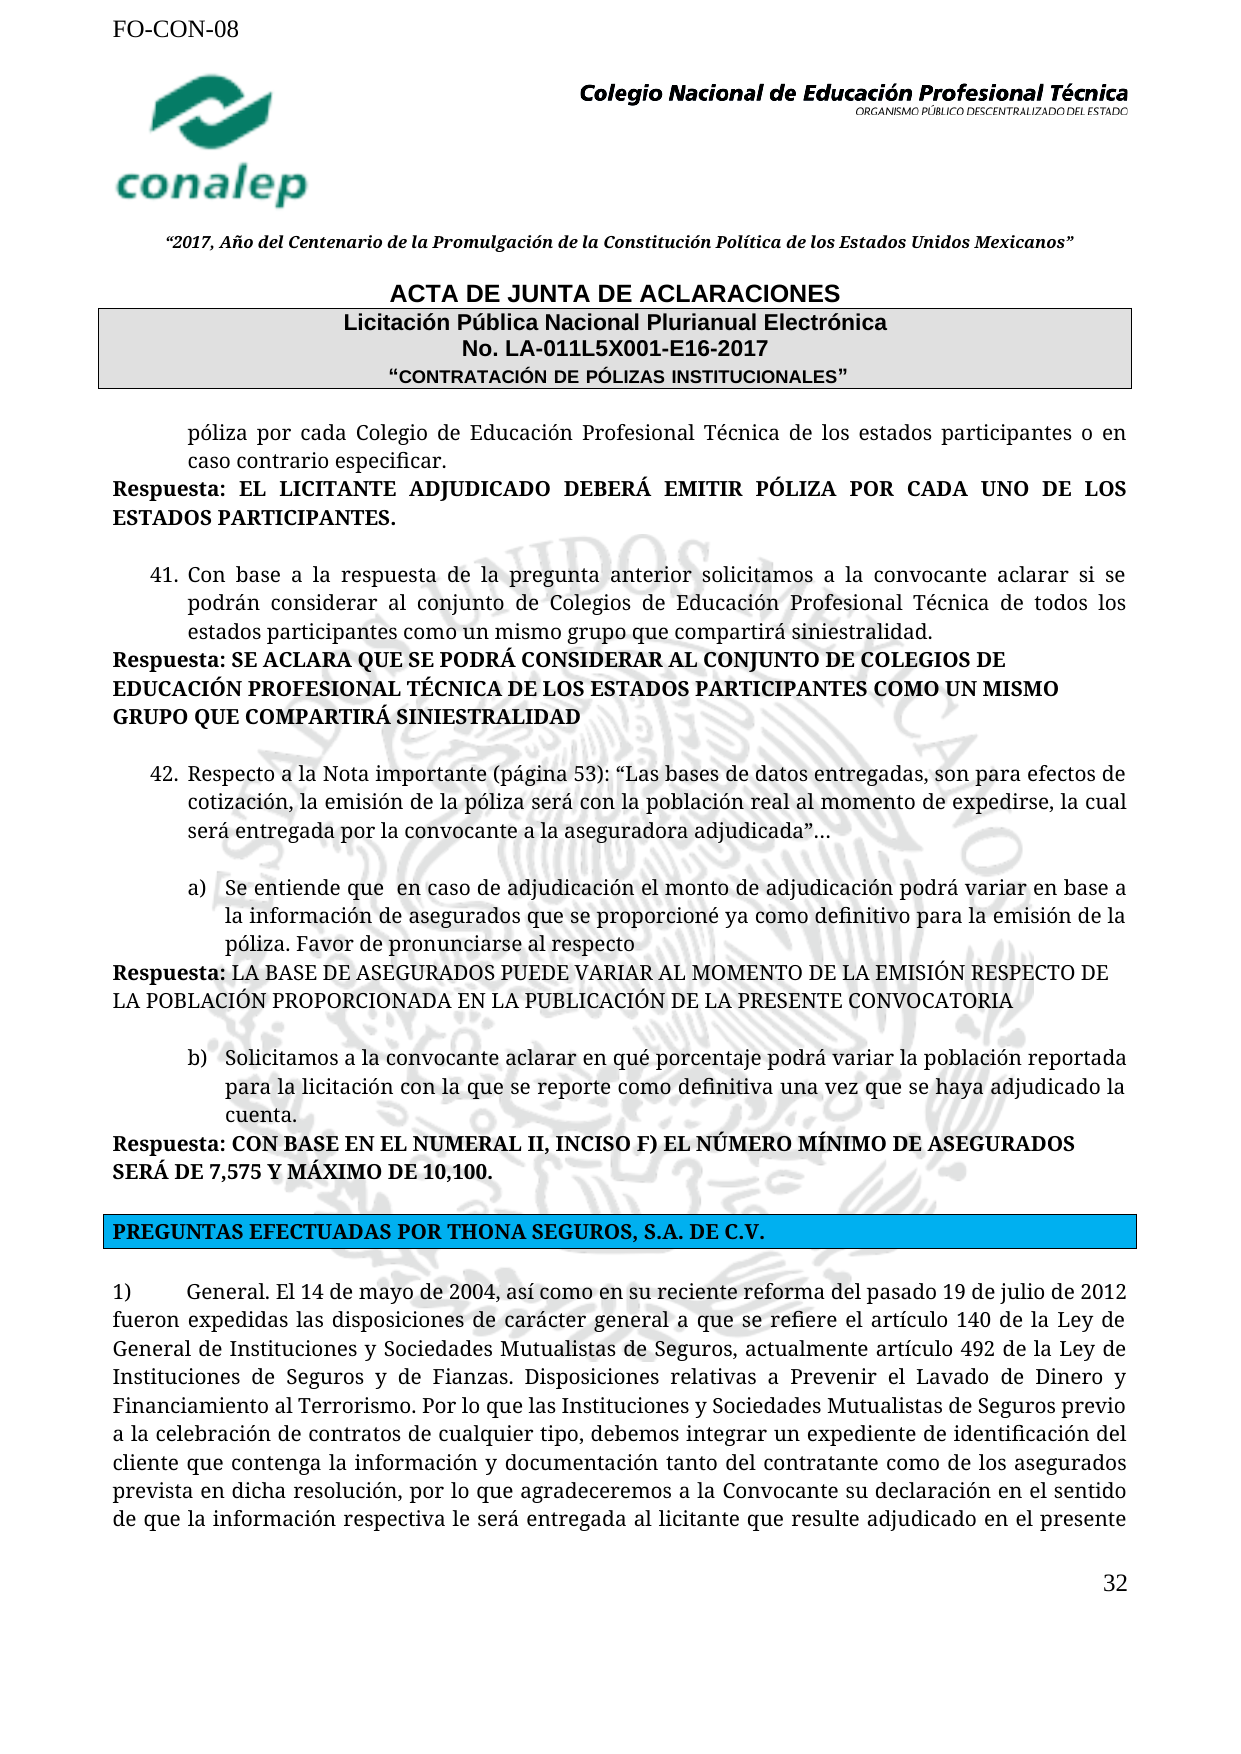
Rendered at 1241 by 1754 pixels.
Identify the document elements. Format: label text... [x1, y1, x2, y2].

list Con base a la respuesta de la pregunta anterior solicitamos a la convocante aclarar si se podrán considerar al conjunto de Colegios de Educación Profesional Técnica de todos los estados participantes como un mismo grupo que compartirá siniestralidad. [150, 560, 1128, 645]
list Respecto a la Nota importante (página 53): “Las bases de datos entregadas, son para efectos de cotización, la emisión de la póliza será con la población real al momento de expedirse, la cual será entregada por la convocante a la aseguradora adjudicada”… [150, 759, 1128, 844]
text Respuesta: LA BASE DE ASEGURADOS PUEDE VARIAR AL MOMENTO DE LA EMISIÓN RESPECTO DE LA POBLACIÓN PROPORCIONADA EN LA PUBLICACIÓN DE LA PRESENTE CONVOCATORIA [112, 958, 1128, 1015]
text Respuesta: CON BASE EN EL NUMERAL II, INCISO F) EL NÚMERO MÍNIMO DE ASEGURADOS SERÁ DE 7,575 Y MÁXIMO DE 10,100. [112, 1129, 1128, 1186]
picture [580, 83, 1128, 115]
text PREGUNTAS EFECTUADAS POR THONA SEGUROS, S.A. DE C.V. [104, 1215, 1136, 1248]
list Se entiende que en caso de adjudicación el monto de adjudicación podrá variar en base a la información de asegurados que se proporcioné ya como definitivo para la emisión de la póliza. Favor de pronunciarse al respecto [187, 873, 1128, 958]
list Solicitamos a la convocante aclarar en qué porcentaje podrá variar la población reportada para la licitación con la que se reporte como definitiva una vez que se haya adjudicado la cuenta. [187, 1043, 1128, 1129]
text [112, 1277, 1128, 1533]
text Respuesta: SE ACLARA QUE SE PODRÁ CONSIDERAR AL CONJUNTO DE COLEGIOS DE EDUCACIÓN PROFESIONAL TÉCNICA DE LOS ESTADOS PARTICIPANTES COMO UN MISMO GRUPO QUE COMPARTIRÁ SINIESTRALIDAD [112, 645, 1128, 731]
text Respuesta: EL LICITANTE ADJUDICADO DEBERÁ EMITIR PÓLIZA POR CADA UNO DE LOS ESTADOS PARTICIPANTES. [112, 474, 1128, 531]
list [150, 418, 1128, 474]
